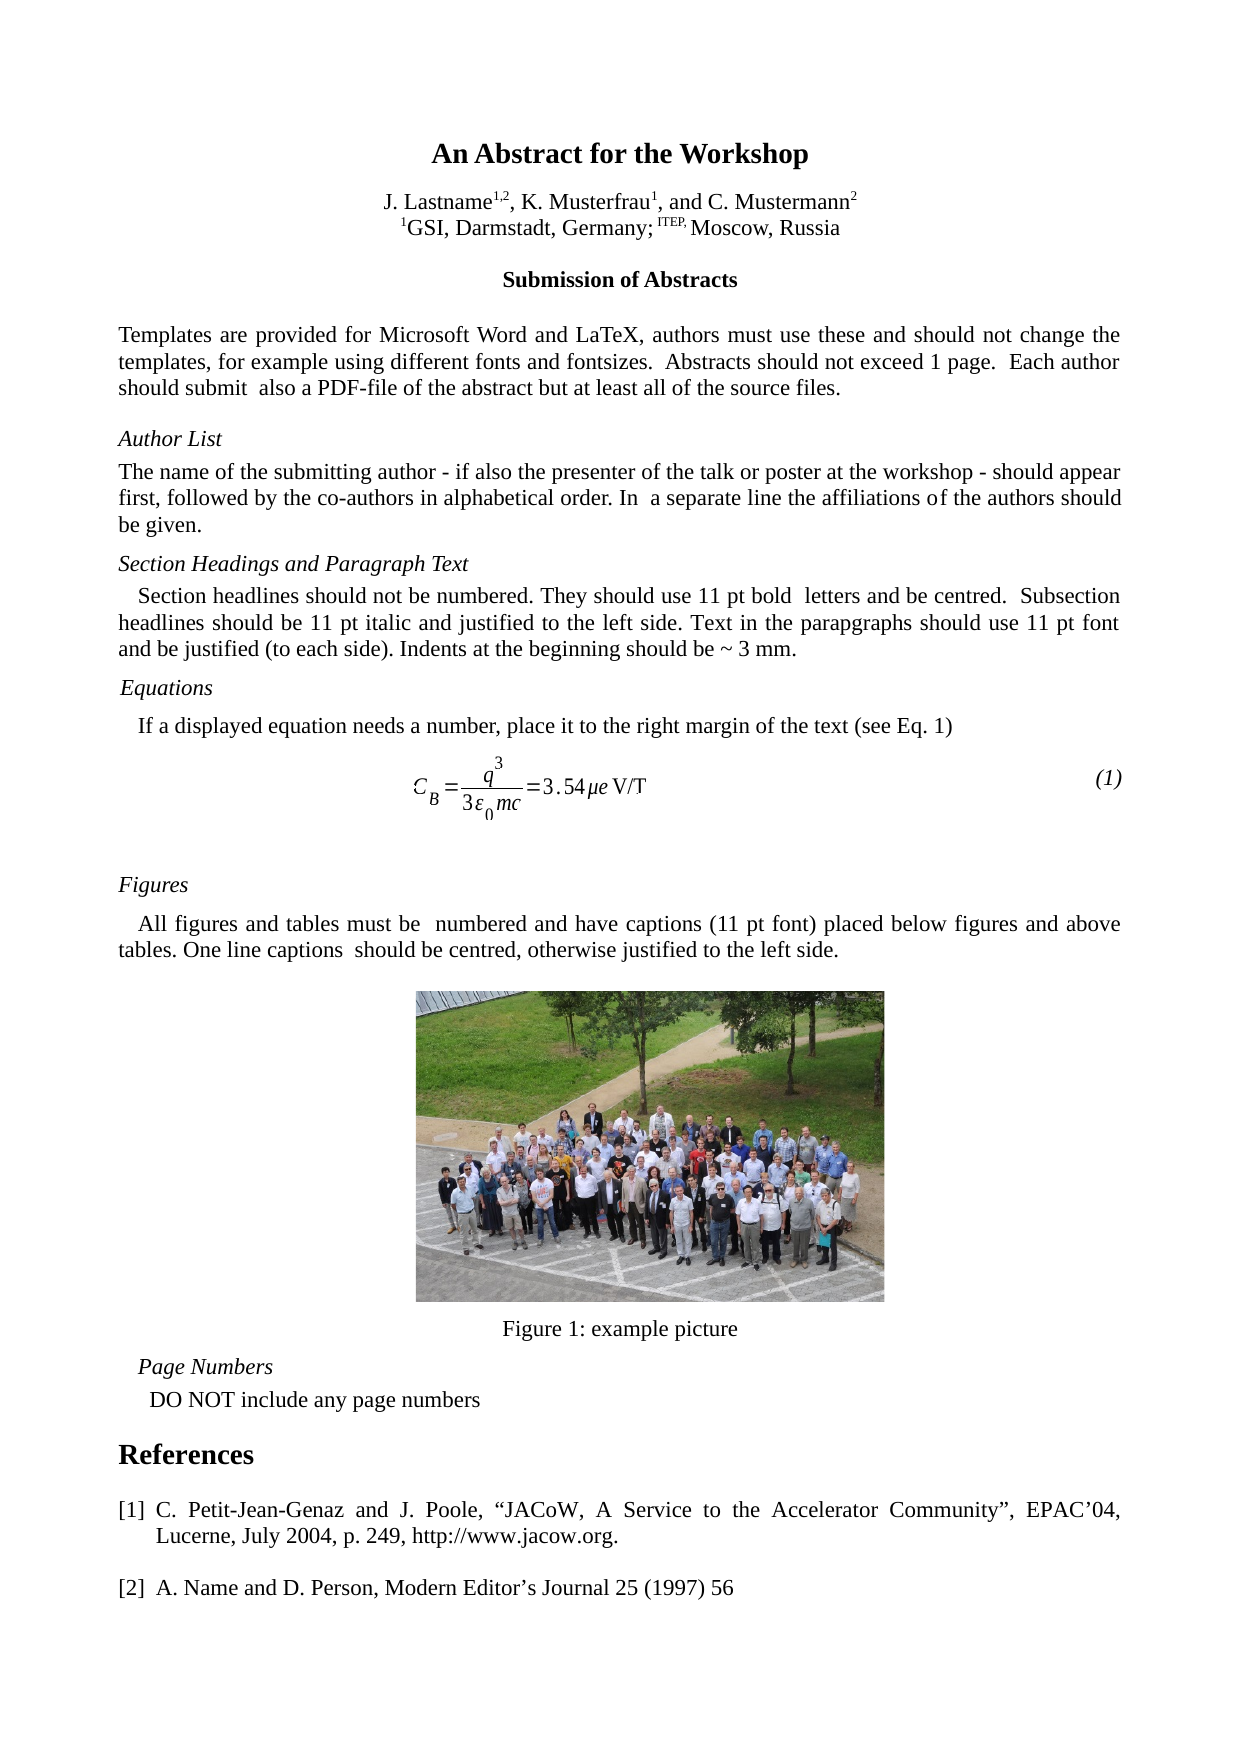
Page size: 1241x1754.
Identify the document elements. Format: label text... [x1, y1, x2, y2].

picture [415, 991, 885, 1302]
text [1] C. Petit-Jean-Genaz and J. Poole, “JACoW, A Service to the Accelerator Community”, EPAC’04, Lucerne, July 2004, p. 249, http://www.jacow.org. [118, 1496, 1122, 1549]
text J. Lastname1,2, K. Musterfrau1, and C. Mustermann2 [118, 188, 1122, 214]
text Figure 1: example picture [118, 1314, 1122, 1341]
text [2] A. Name and D. Person, Modern Editor’s Journal 25 (1997) 56 [118, 1574, 1122, 1600]
subtitle The name of the submitting author - if also the presenter of the talk or poster at the workshop - should appear first, followed by the co-authors in alphabetical order. In a separate line the affiliations of the authors should be given. [118, 458, 1122, 537]
text Page Numbers [118, 1353, 1122, 1380]
text References [118, 1437, 1122, 1471]
subtitle An Abstract for the Workshop [118, 136, 1122, 169]
subtitle Templates are provided for Microsoft Word and LaTeX, authors must use these and should not change the templates, for example using different fonts and fontsizes. Abstracts should not exceed 1 page. Each author should submit also a PDF-file of the abstract but at least all of the source files. [118, 321, 1122, 400]
subtitle Submission of Abstracts [118, 266, 1122, 292]
subtitle Author List [118, 425, 1122, 452]
text All figures and tables must be numbered and have captions (11 pt font) placed below figures and above tables. One line captions should be centred, otherwise justified to the left side. [118, 910, 1122, 962]
text DO NOT include any page numbers [118, 1386, 1122, 1412]
subtitle Figures [118, 871, 1122, 897]
text Equations [100, 674, 1122, 700]
text 1GSI, Darmstadt, Germany; ITEP, Moscow, Russia [118, 214, 1122, 241]
subtitle Section Headings and Paragraph Text [118, 549, 1122, 576]
text (1) [118, 764, 1122, 790]
text If a displayed equation needs a number, place it to the right margin of the text (see Eq. 1) [118, 713, 1122, 739]
text Section headlines should not be numbered. They should use 11 pt bold letters and be centred. Subsection headlines should be 11 pt italic and justified to the left side. Text in the parapgraphs should use 11 pt font and be justified (to each side). Indents at the beginning should be ~ 3 mm. [118, 582, 1122, 661]
